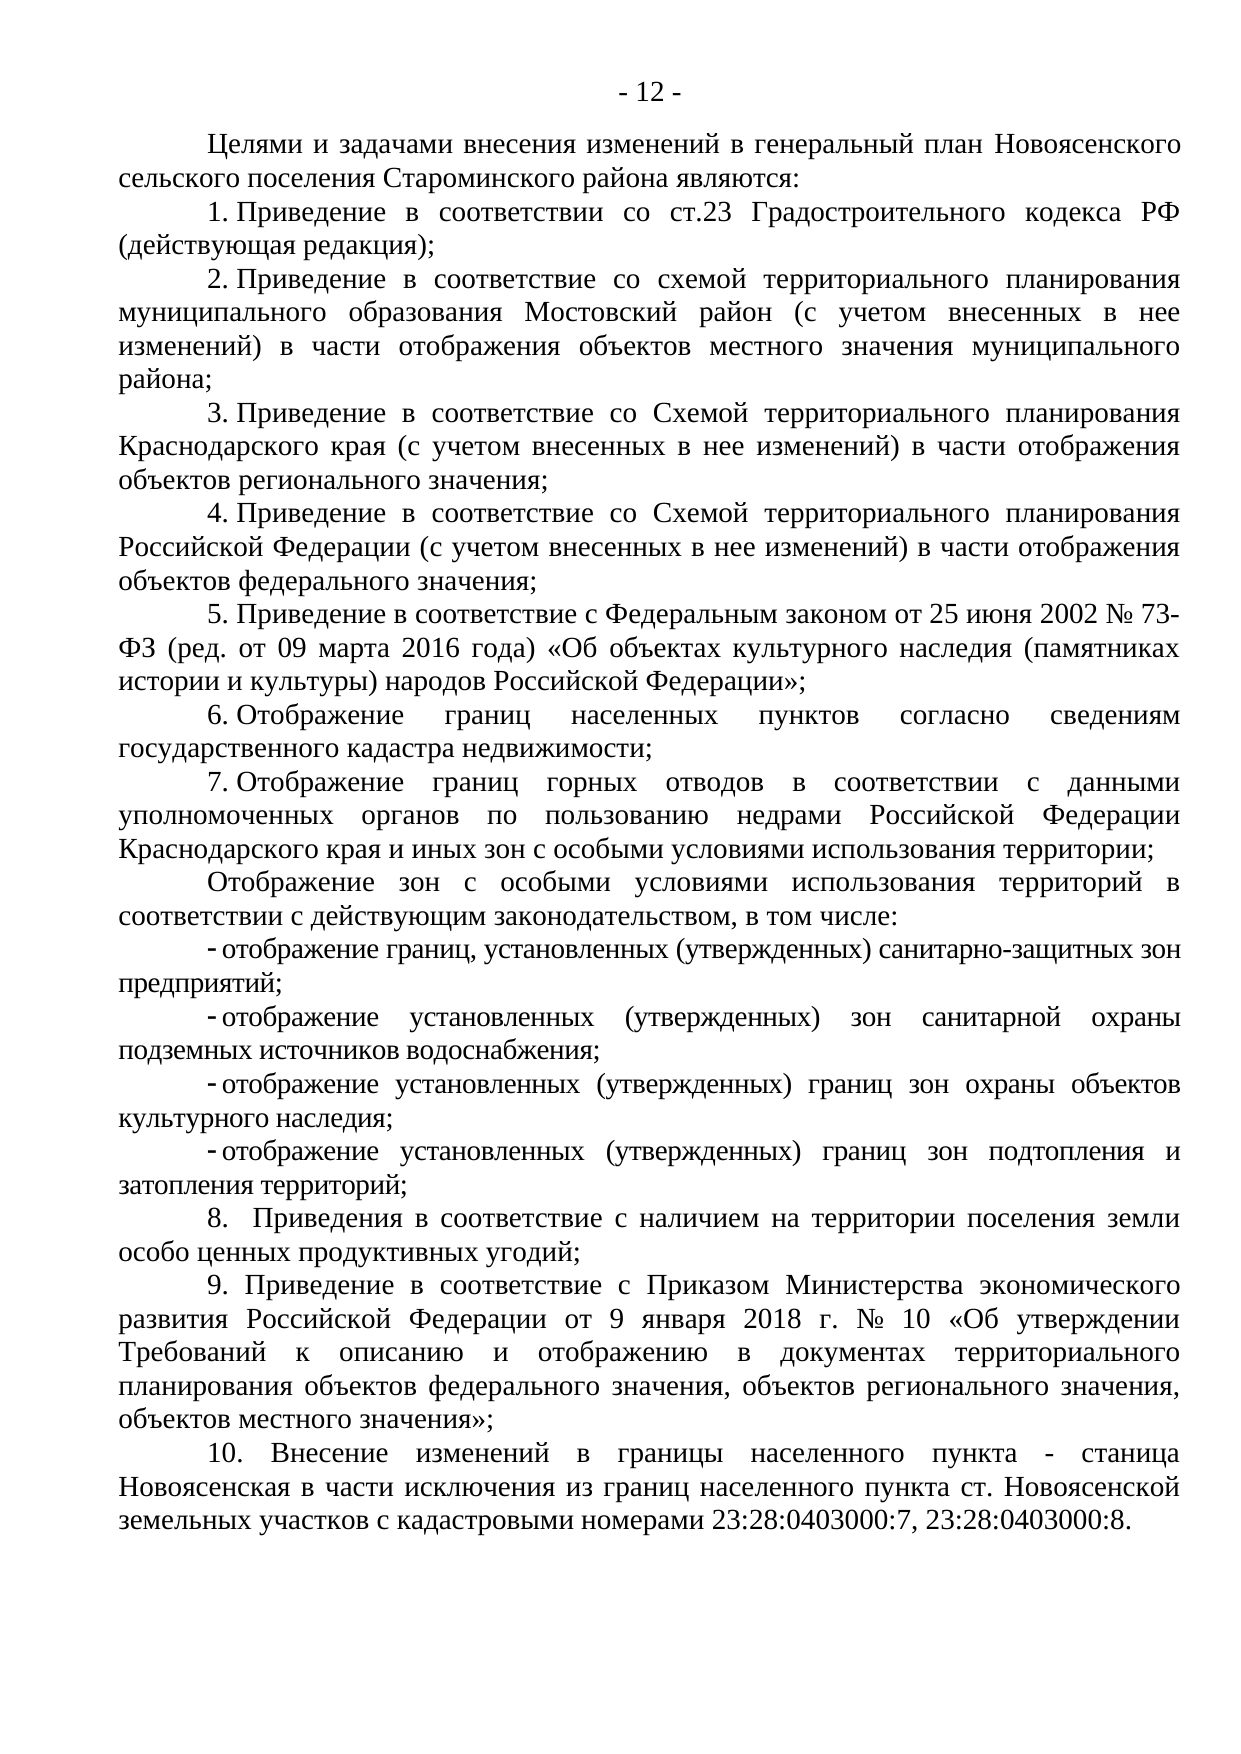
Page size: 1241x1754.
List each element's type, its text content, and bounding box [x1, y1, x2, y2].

list Приведение в соответствие со схемой территориального планирования муниципального образования Мостовский район (с учетом внесенных в нее изменений) в части отображения объектов местного значения муниципального района; [118, 261, 1181, 395]
list Отображение зон с особыми условиями использования территорий в соответствии с действующим законодательством, в том числе: [118, 864, 1181, 932]
list Приведение в соответствие со Схемой территориального планирования Российской Федерации (с учетом внесенных в нее изменений) в части отображения объектов федерального значения; [118, 496, 1181, 596]
text 9. Приведение в соответствие с Приказом Министерства экономического развития Российской Федерации от 9 января 2018 г. № 10 «Об утверждении Требований к описанию и отображению в документах территориального планирования объектов федерального значения, объектов регионального значения, объектов местного значения»; [118, 1267, 1181, 1435]
list отображение установленных (утвержденных) зон санитарной охраны подземных источников водоснабжения; [118, 999, 1181, 1066]
list Приведение в соответствии со ст.23 Градостроительного кодекса РФ (действующая редакция); [118, 194, 1181, 261]
list Приведение в соответствие со Схемой территориального планирования Краснодарского края (с учетом внесенных в нее изменений) в части отображения объектов регионального значения; [118, 395, 1181, 496]
list Отображение границ горных отводов в соответствии с данными уполномоченных органов по пользованию недрами Российской Федерации Краснодарского края и иных зон с особыми условиями использования территории; [118, 764, 1181, 864]
list отображение установленных (утвержденных) границ зон охраны объектов культурного наследия; [118, 1066, 1181, 1133]
text Целями и задачами внесения изменений в генеральный план Новоясенского сельского поселения Староминского района являются: [118, 127, 1181, 194]
text 8. Приведения в соответствие с наличием на территории поселения земли особо ценных продуктивных угодий; [118, 1200, 1181, 1267]
list отображение границ, установленных (утвержденных) санитарно-защитных зон предприятий; [118, 932, 1181, 999]
text 10. Внесение изменений в границы населенного пункта - станица Новоясенская в части исключения из границ населенного пункта ст. Новоясенской земельных участков с кадастровыми номерами 23:28:0403000:7, 23:28:0403000:8. [118, 1435, 1181, 1536]
list Отображение границ населенных пунктов согласно сведениям государственного кадастра недвижимости; [118, 697, 1181, 764]
list Приведение в соответствие с Федеральным законом от 25 июня 2002 № 73-ФЗ (ред. от 09 марта 2016 года) «Об объектах культурного наследия (памятниках истории и культуры) народов Российской Федерации»; [118, 596, 1181, 697]
list отображение установленных (утвержденных) границ зон подтопления и затопления территорий; [118, 1133, 1181, 1200]
